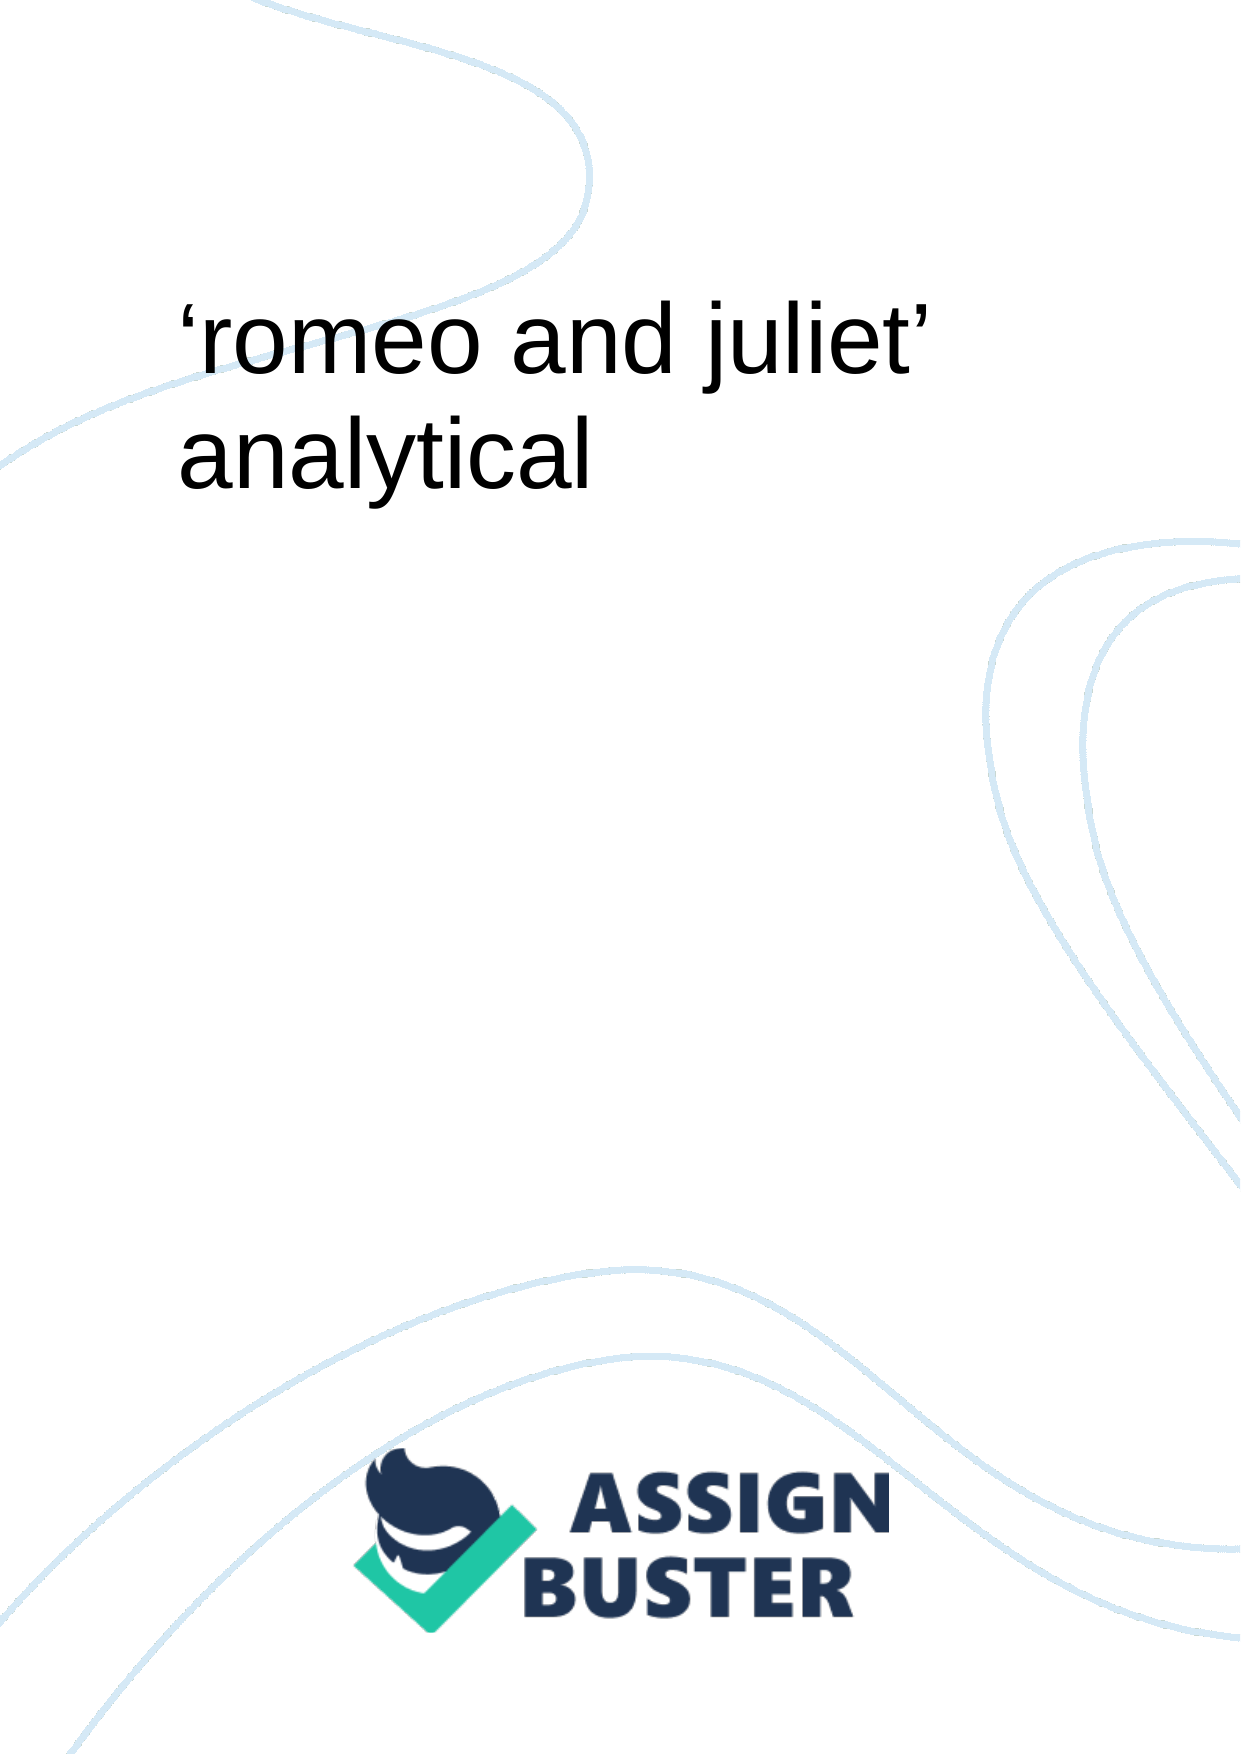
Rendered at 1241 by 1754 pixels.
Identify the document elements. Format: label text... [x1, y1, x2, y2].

picture [0, 0, 1241, 1754]
subtitle ‘romeo and juliet’ analytical [177, 279, 1152, 509]
